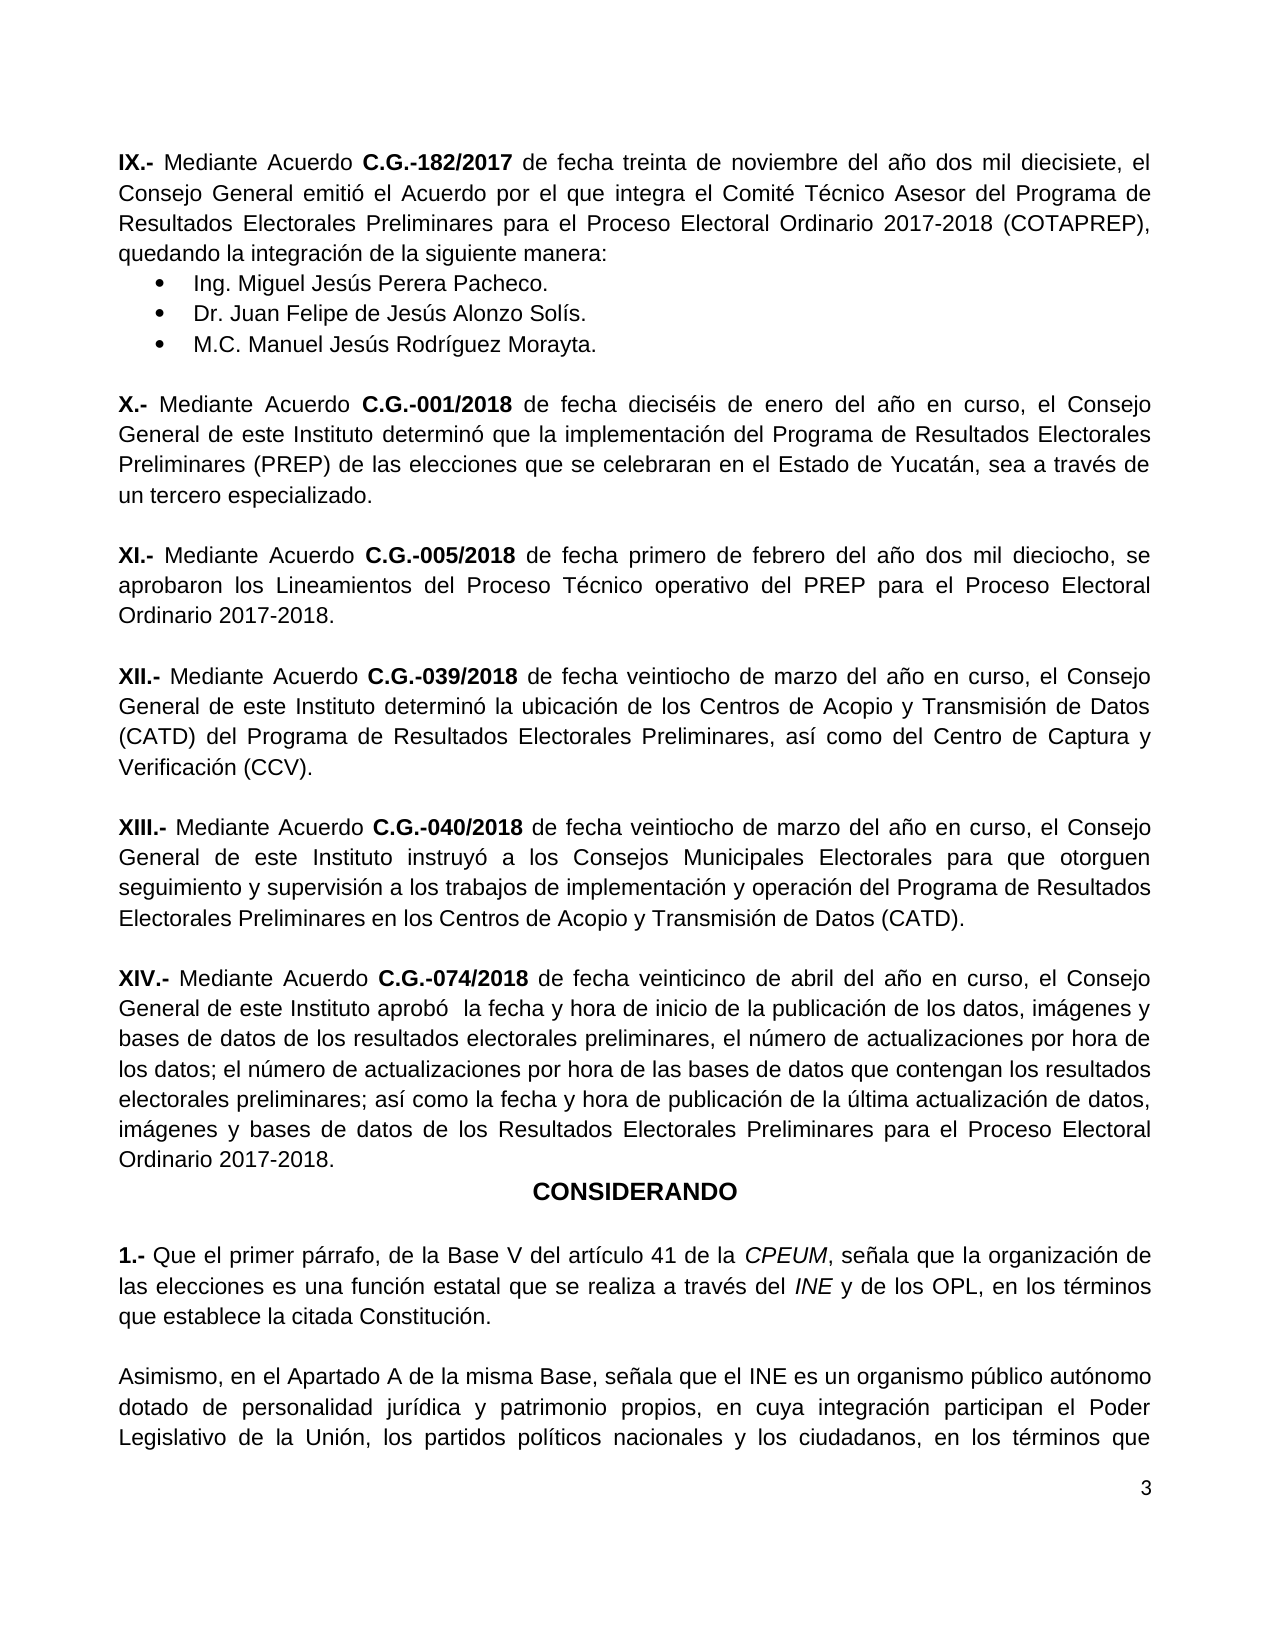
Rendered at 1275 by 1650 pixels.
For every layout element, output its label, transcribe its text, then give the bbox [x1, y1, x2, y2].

text CONSIDERANDO [118, 1176, 1152, 1205]
list Ing. Miguel Jesús Perera Pacheco. [156, 270, 1152, 297]
text IX.- Mediante Acuerdo C.G.-182/2017 de fecha treinta de noviembre del año dos mil diecisiete, el Consejo General emitió el Acuerdo por el que integra el Comité Técnico Asesor del Programa de Resultados Electorales Preliminares para el Proceso Electoral Ordinario 2017-2018 (COTAPREP), quedando la integración de la siguiente manera: [118, 149, 1152, 266]
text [118, 1363, 1152, 1450]
list Dr. Juan Felipe de Jesús Alonzo Solís. [156, 300, 1152, 327]
text 1.- Que el primer párrafo, de la Base V del artículo 41 de la CPEUM, señala que la organización de las elecciones es una función estatal que se realiza a través del INE y de los OPL, en los términos que establece la citada Constitución. [118, 1242, 1152, 1329]
list M.C. Manuel Jesús Rodríguez Morayta. [156, 331, 1152, 357]
text XIII.- Mediante Acuerdo C.G.-040/2018 de fecha veintiocho de marzo del año en curso, el Consejo General de este Instituto instruyó a los Consejos Municipales Electorales para que otorguen seguimiento y supervisión a los trabajos de implementación y operación del Programa de Resultados Electorales Preliminares en los Centros de Acopio y Transmisión de Datos (CATD). [118, 814, 1152, 931]
text XI.- Mediante Acuerdo C.G.-005/2018 de fecha primero de febrero del año dos mil dieciocho, se aprobaron los Lineamientos del Proceso Técnico operativo del PREP para el Proceso Electoral Ordinario 2017-2018. [118, 542, 1152, 629]
text XII.- Mediante Acuerdo C.G.-039/2018 de fecha veintiocho de marzo del año en curso, el Consejo General de este Instituto determinó la ubicación de los Centros de Acopio y Transmisión de Datos (CATD) del Programa de Resultados Electorales Preliminares, así como del Centro de Captura y Verificación (CCV). [118, 663, 1152, 780]
text XIV.- Mediante Acuerdo C.G.-074/2018 de fecha veinticinco de abril del año en curso, el Consejo General de este Instituto aprobó la fecha y hora de inicio de la publicación de los datos, imágenes y bases de datos de los resultados electorales preliminares, el número de actualizaciones por hora de los datos; el número de actualizaciones por hora de las bases de datos que contengan los resultados electorales preliminares; así como la fecha y hora de publicación de la última actualización de datos, imágenes y bases de datos de los Resultados Electorales Preliminares para el Proceso Electoral Ordinario 2017-2018. [118, 965, 1152, 1173]
text X.- Mediante Acuerdo C.G.-001/2018 de fecha dieciséis de enero del año en curso, el Consejo General de este Instituto determinó que la implementación del Programa de Resultados Electorales Preliminares (PREP) de las elecciones que se celebraran en el Estado de Yucatán, sea a través de un tercero especializado. [118, 391, 1152, 508]
